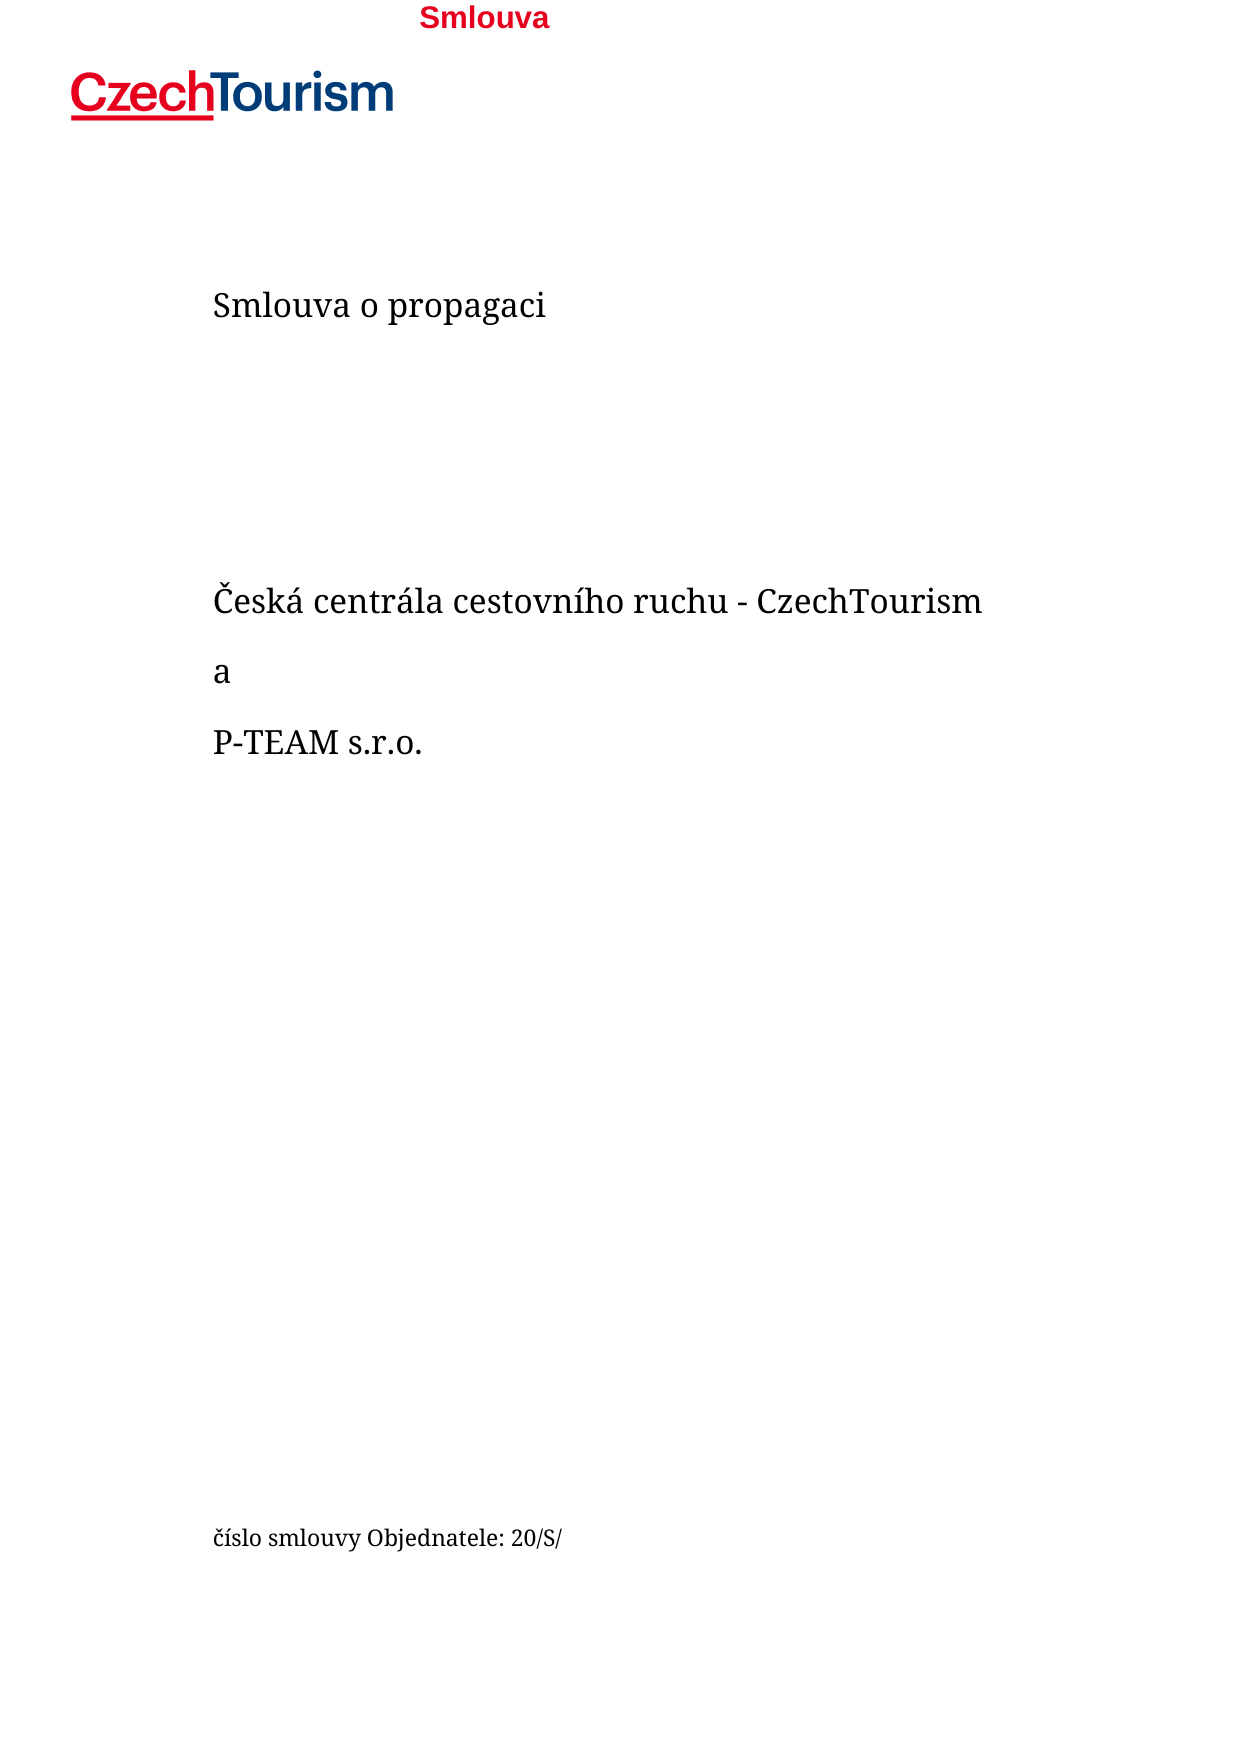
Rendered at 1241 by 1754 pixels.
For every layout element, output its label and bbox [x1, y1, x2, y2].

picture [0, 0, 467, 195]
